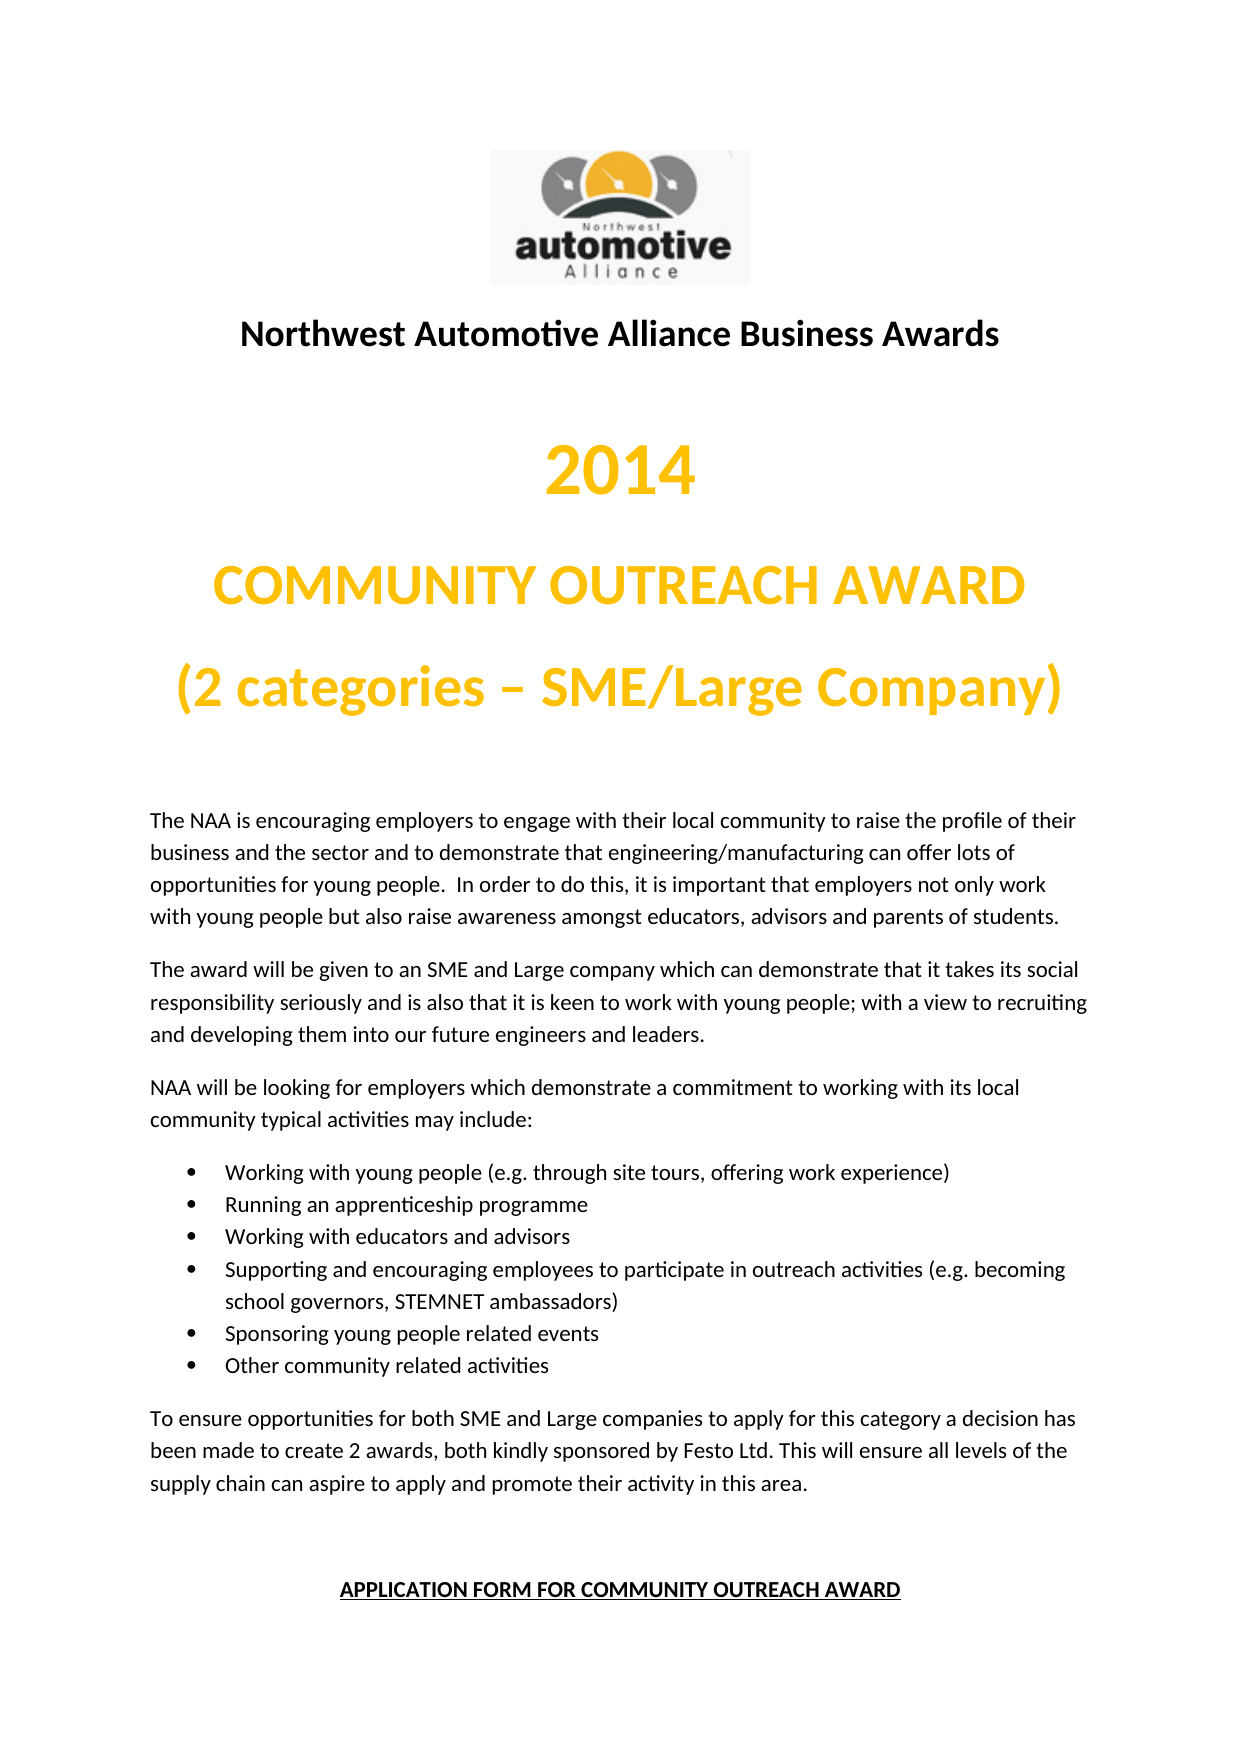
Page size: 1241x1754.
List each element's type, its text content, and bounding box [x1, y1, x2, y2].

text APPLICATION FORM FOR COMMUNITY OUTREACH AWARD [150, 1575, 1090, 1603]
text Northwest Automotive Alliance Business Awards [150, 309, 1090, 355]
text NAA will be looking for employers which demonstrate a commitment to working with its local community typical activities may include: [150, 1073, 1090, 1133]
text The NAA is encouraging employers to engage with their local community to raise the profile of their business and the sector and to demonstrate that engineering/manufacturing can offer lots of opportunities for young people. In order to do this, it is important that employers not only work with young people but also raise awareness amongst educators, advisors and parents of students. [150, 806, 1090, 931]
text 2014 [150, 421, 1090, 513]
text COMMUNITY OUTREACH AWARD [150, 547, 1090, 619]
picture [490, 150, 750, 285]
list Running an apprenticeship programme [187, 1190, 1090, 1218]
text To ensure opportunities for both SME and Large companies to apply for this category a decision has been made to create 2 awards, both kindly sponsored by Festo Ltd. This will ensure all levels of the supply chain can aspire to apply and promote their activity in this area. [150, 1404, 1090, 1497]
text (2 categories – SME/Large Company) [150, 650, 1090, 721]
list Supporting and encouraging employees to participate in outreach activities (e.g. becoming school governors, STEMNET ambassadors) [187, 1255, 1090, 1315]
list Working with young people (e.g. through site tours, offering work experience) [187, 1158, 1090, 1186]
list Sponsoring young people related events [187, 1319, 1090, 1347]
list Other community related activities [187, 1351, 1090, 1379]
text The award will be given to an SME and Large company which can demonstrate that it takes its social responsibility seriously and is also that it is keen to work with young people; with a view to recruiting and developing them into our future engineers and leaders. [150, 956, 1090, 1048]
list Working with educators and advisors [187, 1222, 1090, 1251]
